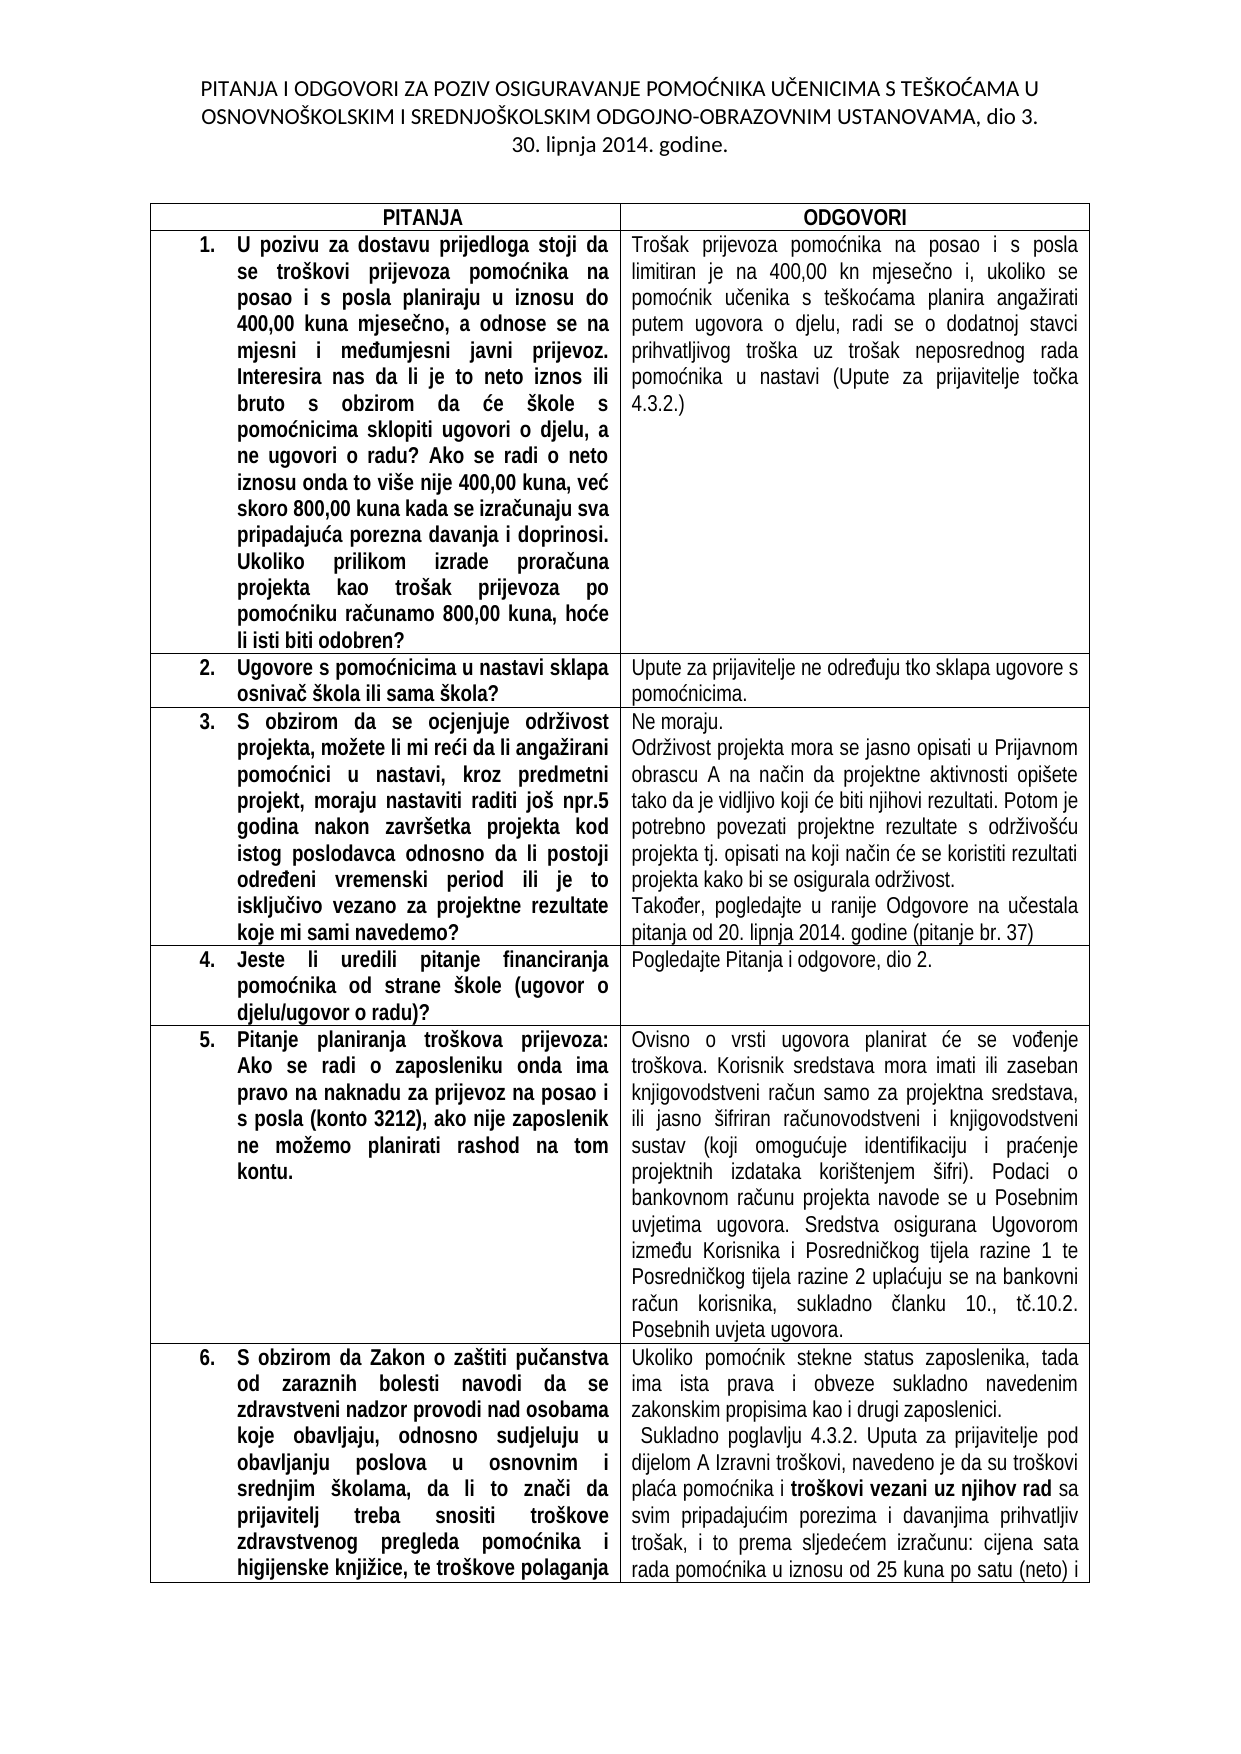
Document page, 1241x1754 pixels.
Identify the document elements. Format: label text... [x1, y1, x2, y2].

table_cell Ugovore s pomoćnicima u nastavi sklapa osnivač škola ili sama škola? [151, 654, 620, 707]
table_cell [151, 1344, 620, 1582]
table_cell Jeste li uredili pitanje financiranja pomoćnika od strane škole (ugovor o djelu/ugovor o radu)? [151, 946, 620, 1025]
table_header ODGOVORI [621, 204, 1089, 230]
table_cell Ne moraju. Održivost projekta mora se jasno opisati u Prijavnom obrascu A na način da projektne aktivnosti opišete tako da je vidljivo koji će biti njihovi rezultati. Potom je potrebno povezati projektne rezultate s održivošću projekta tj. opisati na koji način će se koristiti rezultati projekta kako bi se osigurala održivost. Također, pogledajte u ranije Odgovore na učestala pitanja od 20. lipnja 2014. godine (pitanje br. 37) [621, 708, 1089, 945]
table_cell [621, 1344, 1089, 1582]
table_cell Upute za prijavitelje ne određuju tko sklapa ugovore s pomoćnicima. [621, 654, 1089, 707]
table_cell S obzirom da se ocjenjuje održivost projekta, možete li mi reći da li angažirani pomoćnici u nastavi, kroz predmetni projekt, moraju nastaviti raditi još npr.5 godina nakon završetka projekta kod istog poslodavca odnosno da li postoji određeni vremenski period ili je to isključivo vezano za projektne rezultate koje mi sami navedemo? [151, 708, 620, 945]
table_header PITANJA [151, 204, 620, 230]
table_cell Ovisno o vrsti ugovora planirat će se vođenje troškova. Korisnik sredstava mora imati ili zaseban knjigovodstveni račun samo za projektna sredstava, ili jasno šifriran računovodstveni i knjigovodstveni sustav (koji omogućuje identifikaciju i praćenje projektnih izdataka korištenjem šifri). Podaci o bankovnom računu projekta navode se u Posebnim uvjetima ugovora. Sredstva osigurana Ugovorom između Korisnika i Posredničkog tijela razine 1 te Posredničkog tijela razine 2 uplaćuju se na bankovni račun korisnika, sukladno članku 10., tč.10.2. Posebnih uvjeta ugovora. [621, 1026, 1089, 1342]
table_cell Pogledajte Pitanja i odgovore, dio 2. [621, 946, 1089, 1025]
table_cell Pitanje planiranja troškova prijevoza: Ako se radi o zaposleniku onda ima pravo na naknadu za prijevoz na posao i s posla (konto 3212), ako nije zaposlenik ne možemo planirati rashod na tom kontu. [151, 1026, 620, 1342]
table_cell Trošak prijevoza pomoćnika na posao i s posla limitiran je na 400,00 kn mjesečno i, ukoliko se pomoćnik učenika s teškoćama planira angažirati putem ugovora o djelu, radi se o dodatnoj stavci prihvatljivog troška uz trošak neposrednog rada pomoćnika u nastavi (Upute za prijavitelje točka 4.3.2.) [621, 231, 1089, 653]
table_cell U pozivu za dostavu prijedloga stoji da se troškovi prijevoza pomoćnika na posao i s posla planiraju u iznosu do 400,00 kuna mjesečno, a odnose se na mjesni i međumjesni javni prijevoz. Interesira nas da li je to neto iznos ili bruto s obzirom da će škole s pomoćnicima sklopiti ugovori o djelu, a ne ugovori o radu? Ako se radi o neto iznosu onda to više nije 400,00 kuna, već skoro 800,00 kuna kada se izračunaju sva pripadajuća porezna davanja i doprinosi. Ukoliko prilikom izrade proračuna projekta kao trošak prijevoza po pomoćniku računamo 800,00 kuna, hoće li isti biti odobren? [151, 231, 620, 653]
